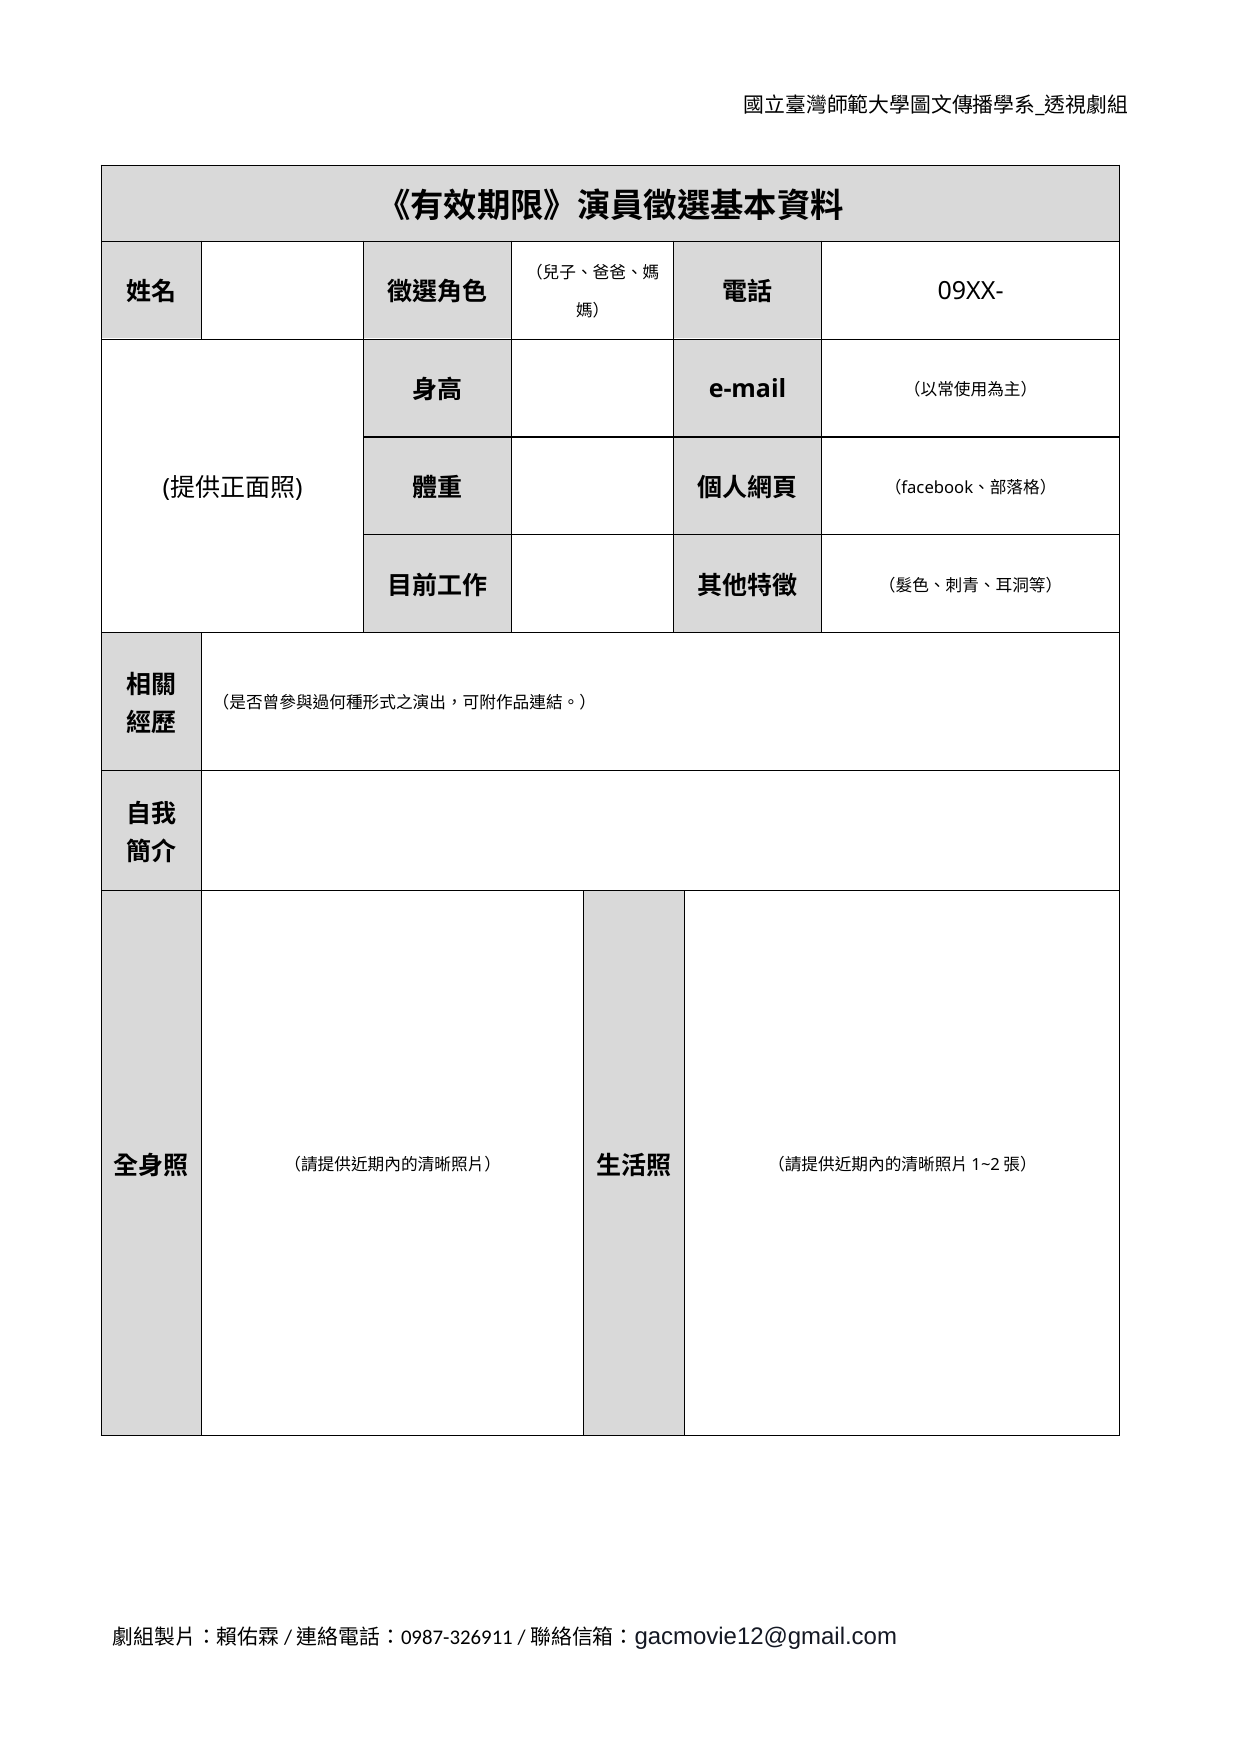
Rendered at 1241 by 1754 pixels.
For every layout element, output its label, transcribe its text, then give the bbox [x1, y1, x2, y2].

table_cell （以常使用為主） [822, 340, 1119, 436]
table_cell 個人網頁 [674, 438, 821, 534]
table_cell 體重 [364, 438, 511, 534]
table_cell 姓名 [102, 242, 201, 338]
table_cell [202, 771, 1119, 890]
table_cell 相關 經歷 [102, 633, 201, 770]
table_cell e-mail [674, 340, 821, 436]
table_header 《有效期限》演員徵選基本資料 [102, 166, 1119, 241]
table_cell （facebook、部落格） [822, 438, 1119, 534]
table_cell 自我 簡介 [102, 771, 201, 890]
table_cell （請提供近期內的清晰照片1~2張） [685, 891, 1119, 1435]
table_cell 電話 [674, 242, 821, 338]
table_cell [512, 438, 673, 534]
table_cell 生活照 [584, 891, 684, 1435]
table_cell (提供正面照) [102, 340, 363, 632]
table_cell （兒子、爸爸、媽媽） [512, 242, 673, 338]
table_cell [202, 242, 363, 338]
table_cell 徵選角色 [364, 242, 511, 338]
table_cell 09XX- [822, 242, 1119, 338]
table_cell 目前工作 [364, 535, 511, 632]
table_cell 其他特徵 [674, 535, 821, 632]
table_cell （是否曾參與過何種形式之演出，可附作品連結。） [202, 633, 1119, 770]
table_cell [512, 535, 673, 632]
table_cell （髮色、刺青、耳洞等） [822, 535, 1119, 632]
table_cell [512, 340, 673, 436]
table_cell 全身照 [102, 891, 201, 1435]
table_cell 身高 [364, 340, 511, 436]
table_cell （請提供近期內的清晰照片） [202, 891, 583, 1435]
